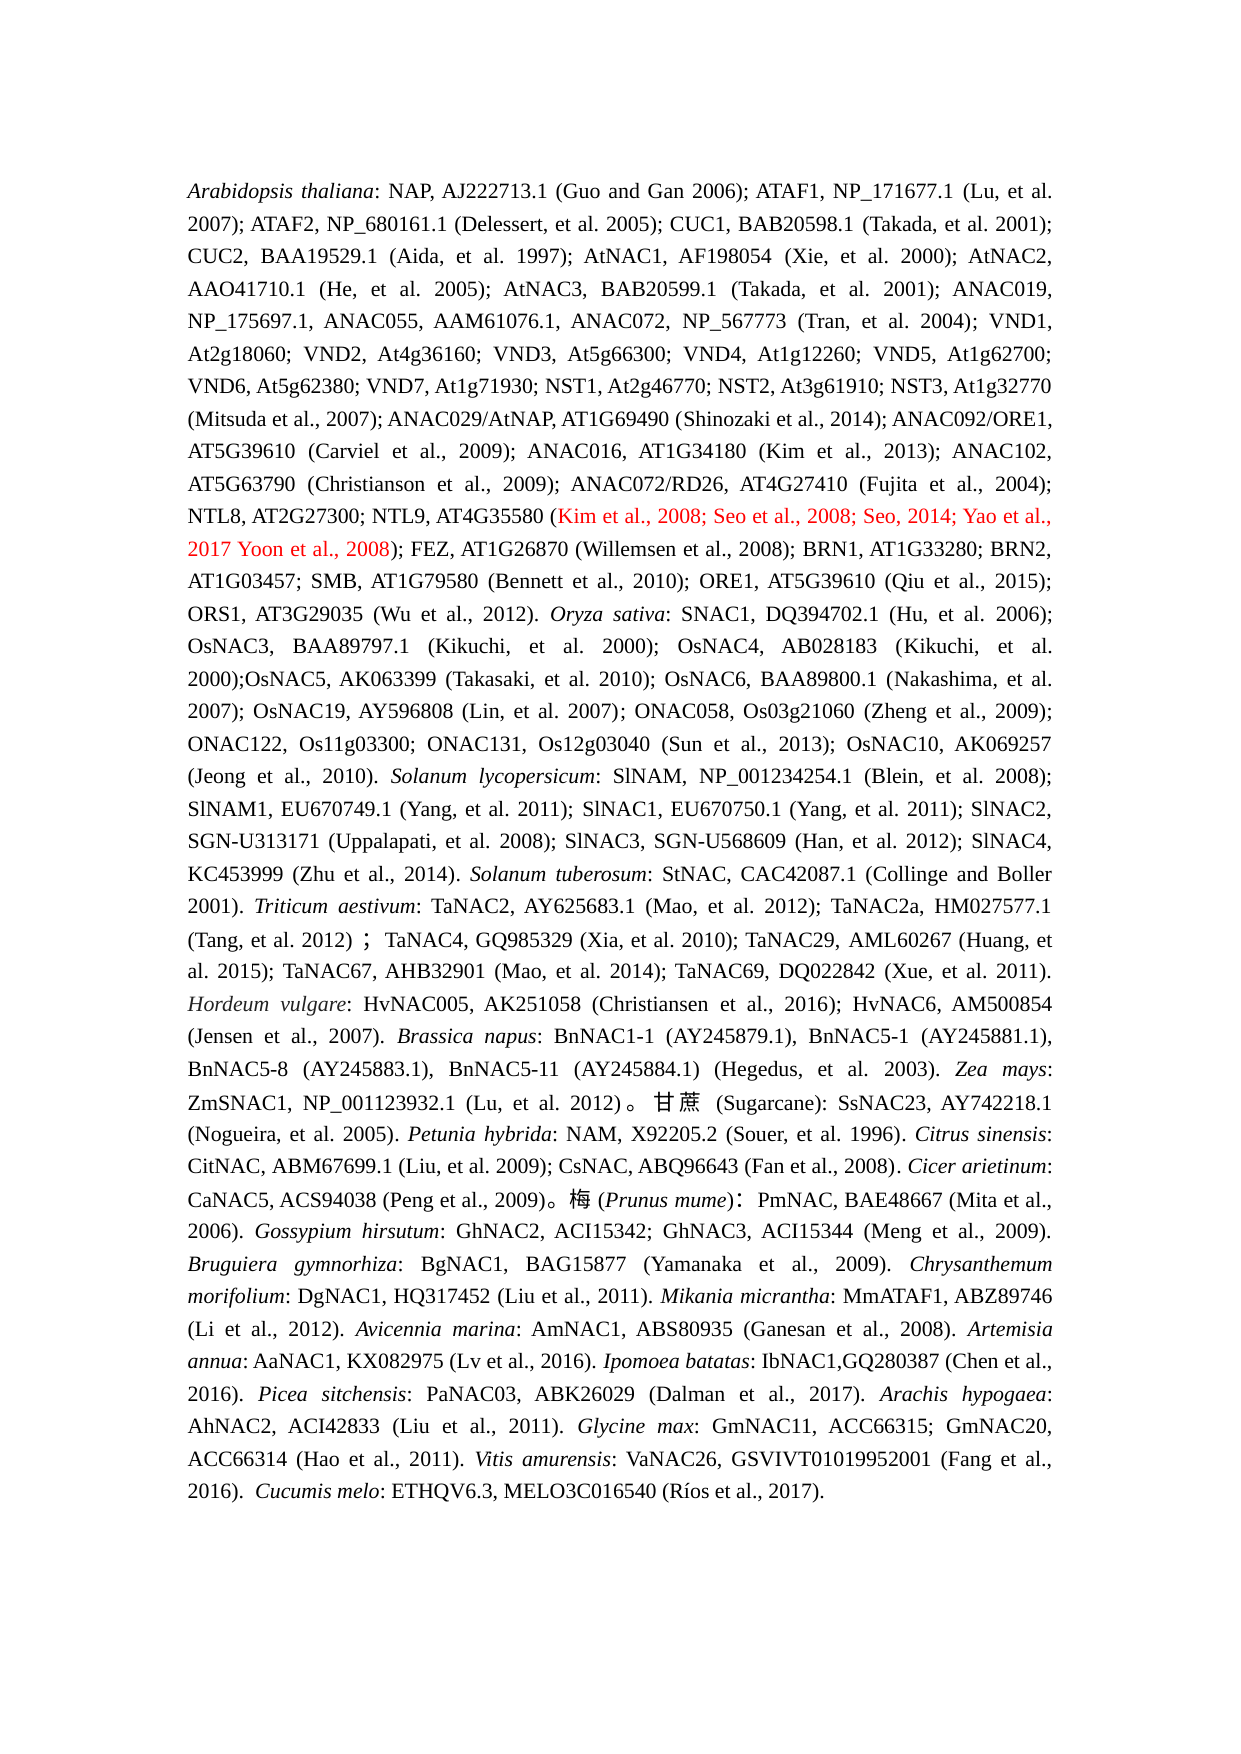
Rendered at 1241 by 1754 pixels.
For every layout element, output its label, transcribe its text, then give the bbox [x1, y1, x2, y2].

subtitle Arabidopsis thaliana: NAP, AJ222713.1 (Guo and Gan 2006); ATAF1, NP_171677.1 (Lu, et al. 2007); ATAF2, NP_680161.1 (Delessert, et al. 2005); CUC1, BAB20598.1 (Takada, et al. 2001); CUC2, BAA19529.1 (Aida, et al. 1997); AtNAC1, AF198054 (Xie, et al. 2000); AtNAC2, AAO41710.1 (He, et al. 2005); AtNAC3, BAB20599.1 (Takada, et al. 2001); ANAC019, NP_175697.1, ANAC055, AAM61076.1, ANAC072, NP_567773 (Tran, et al. 2004); VND1, At2g18060; VND2, At4g36160; VND3, At5g66300; VND4, At1g12260; VND5, At1g62700; VND6, At5g62380; VND7, At1g71930; NST1, At2g46770; NST2, At3g61910; NST3, At1g32770 (Mitsuda et al., 2007); ANAC029/AtNAP, AT1G69490 (Shinozaki et al., 2014); ANAC092/ORE1, AT5G39610 (Carviel et al., 2009); ANAC016, AT1G34180 (Kim et al., 2013); ANAC102, AT5G63790 (Christianson et al., 2009); ANAC072/RD26, AT4G27410 (Fujita et al., 2004); NTL8, AT2G27300; NTL9, AT4G35580 (Kim et al., 2008; Seo et al., 2008; Seo, 2014; Yao et al., 2017 Yoon et al., 2008); FEZ, AT1G26870 (Willemsen et al., 2008); BRN1, AT1G33280; BRN2, AT1G03457; SMB, AT1G79580 (Bennett et al., 2010); ORE1, AT5G39610 (Qiu et al., 2015); ORS1, AT3G29035 (Wu et al., 2012). Oryza sativa: SNAC1, DQ394702.1 (Hu, et al. 2006); OsNAC3, BAA89797.1 (Kikuchi, et al. 2000); OsNAC4, AB028183 (Kikuchi, et al. 2000);OsNAC5, AK063399 (Takasaki, et al. 2010); OsNAC6, BAA89800.1 (Nakashima, et al. 2007); OsNAC19, AY596808 (Lin, et al. 2007); ONAC058, Os03g21060 (Zheng et al., 2009); ONAC122, Os11g03300; ONAC131, Os12g03040 (Sun et al., 2013); OsNAC10, AK069257 (Jeong et al., 2010). Solanum lycopersicum: SlNAM, NP_001234254.1 (Blein, et al. 2008); SlNAM1, EU670749.1 (Yang, et al. 2011); SlNAC1, EU670750.1 (Yang, et al. 2011); SlNAC2, SGN-U313171 (Uppalapati, et al. 2008); SlNAC3, SGN-U568609 (Han, et al. 2012); SlNAC4, KC453999 (Zhu et al., 2014). Solanum tuberosum: StNAC, CAC42087.1 (Collinge and Boller 2001). Triticum aestivum: TaNAC2, AY625683.1 (Mao, et al. 2012); TaNAC2a, HM027577.1 (Tang, et al. 2012) ；TaNAC4, GQ985329 (Xia, et al. 2010); TaNAC29, AML60267 (Huang, et al. 2015); TaNAC67, AHB32901 (Mao, et al. 2014); TaNAC69, DQ022842 (Xue, et al. 2011). Hordeum vulgare: HvNAC005, AK251058 (Christiansen et al., 2016); HvNAC6, AM500854 (Jensen et al., 2007). Brassica napus: BnNAC1-1 (AY245879.1), BnNAC5-1 (AY245881.1), BnNAC5-8 (AY245883.1), BnNAC5-11 (AY245884.1) (Hegedus, et al. 2003). Zea mays: ZmSNAC1, NP_001123932.1 (Lu, et al. 2012)。甘蔗 (Sugarcane): SsNAC23, AY742218.1 (Nogueira, et al. 2005). Petunia hybrida: NAM, X92205.2 (Souer, et al. 1996). Citrus sinensis: CitNAC, ABM67699.1 (Liu, et al. 2009); CsNAC, ABQ96643 (Fan et al., 2008). Cicer arietinum: CaNAC5, ACS94038 (Peng et al., 2009)。梅 (Prunus mume)：PmNAC, BAE48667 (Mita et al., 2006). Gossypium hirsutum: GhNAC2, ACI15342; GhNAC3, ACI15344 (Meng et al., 2009). Bruguiera gymnorhiza: BgNAC1, BAG15877 (Yamanaka et al., 2009). Chrysanthemum morifolium: DgNAC1, HQ317452 (Liu et al., 2011). Mikania micrantha: MmATAF1, ABZ89746 (Li et al., 2012). Avicennia marina: AmNAC1, ABS80935 (Ganesan et al., 2008). Artemisia annua: AaNAC1, KX082975 (Lv et al., 2016). Ipomoea batatas: IbNAC1,GQ280387 (Chen et al., 2016). Picea sitchensis: PaNAC03, ABK26029 (Dalman et al., 2017). Arachis hypogaea: AhNAC2, ACI42833 (Liu et al., 2011). Glycine max: GmNAC11, ACC66315; GmNAC20, ACC66314 (Hao et al., 2011). Vitis amurensis: VaNAC26, GSVIVT01019952001 (Fang et al., 2016). Cucumis melo: ETHQV6.3, MELO3C016540 (Ríos et al., 2017). [187, 174, 1053, 1507]
